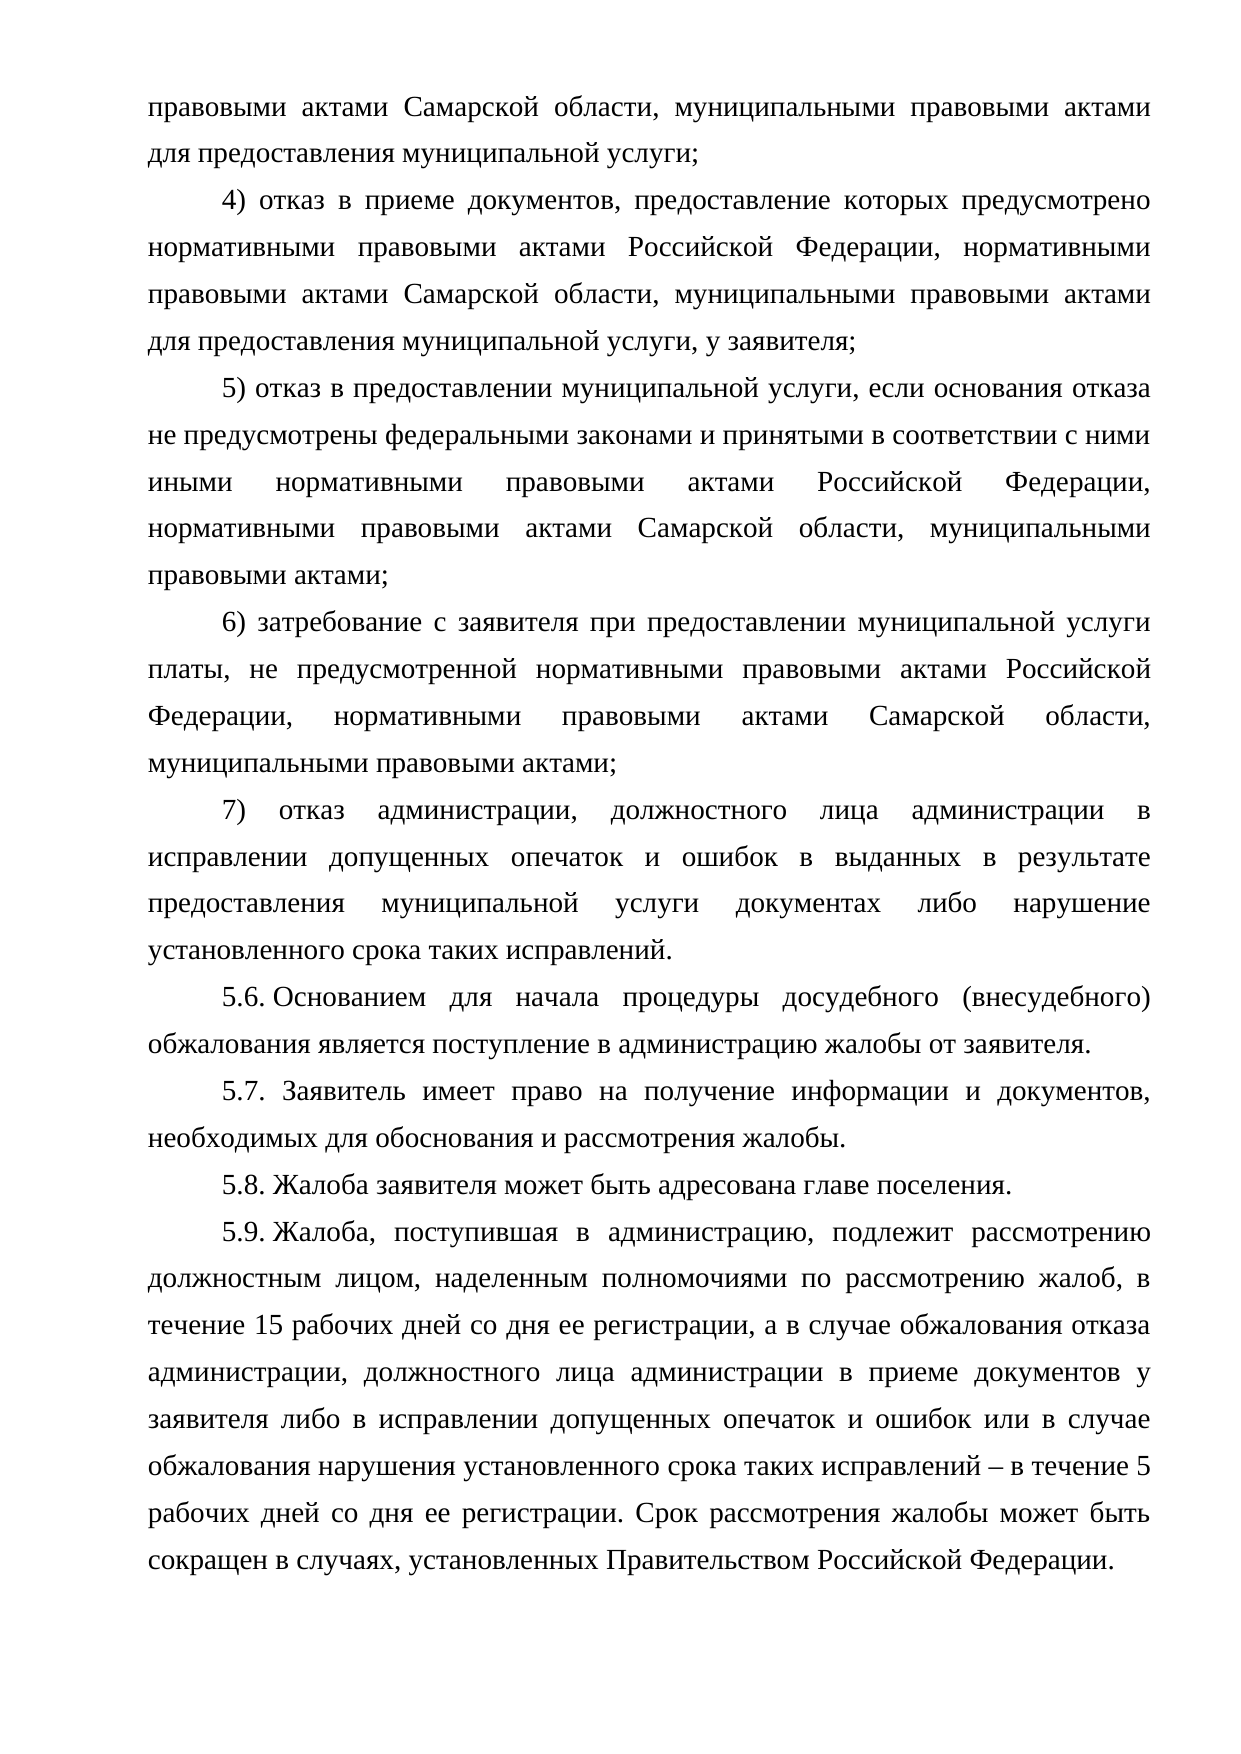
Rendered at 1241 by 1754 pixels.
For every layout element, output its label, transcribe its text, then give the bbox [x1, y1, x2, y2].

text 5.8. Жалоба заявителя может быть адресована главе поселения. [148, 1167, 1152, 1200]
text 4) отказ в приеме документов, предоставление которых предусмотрено нормативными правовыми актами Российской Федерации, нормативными правовыми актами Самарской области, муниципальными правовыми актами для предоставления муниципальной услуги, у заявителя; [148, 182, 1152, 357]
text 5.6. Основанием для начала процедуры досудебного (внесудебного) обжалования является поступление в администрацию жалобы от заявителя. [148, 979, 1152, 1060]
text 5) отказ в предоставлении муниципальной услуги, если основания отказа не предусмотрены федеральными законами и принятыми в соответствии с ними иными нормативными правовыми актами Российской Федерации, нормативными правовыми актами Самарской области, муниципальными правовыми актами; [148, 370, 1152, 591]
text 6) затребование с заявителя при предоставлении муниципальной услуги платы, не предусмотренной нормативными правовыми актами Российской Федерации, нормативными правовыми актами Самарской области, муниципальными правовыми актами; [148, 604, 1152, 778]
text 5.9. Жалоба, поступившая в администрацию, подлежит рассмотрению должностным лицом, наделенным полномочиями по рассмотрению жалоб, в течение 15 рабочих дней со дня ее регистрации, а в случае обжалования отказа администрации, должностного лица администрации в приеме документов у заявителя либо в исправлении допущенных опечаток и ошибок или в случае обжалования нарушения установленного срока таких исправлений – в течение 5 рабочих дней со дня ее регистрации. Срок рассмотрения жалобы может быть сокращен в случаях, установленных Правительством Российской Федерации. [148, 1214, 1152, 1575]
text 5.7. Заявитель имеет право на получение информации и документов, необходимых для обоснования и рассмотрения жалобы. [148, 1073, 1152, 1153]
text 7) отказ администрации, должностного лица администрации в исправлении допущенных опечаток и ошибок в выданных в результате предоставления муниципальной услуги документах либо нарушение установленного срока таких исправлений. [148, 792, 1152, 966]
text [148, 89, 1152, 169]
